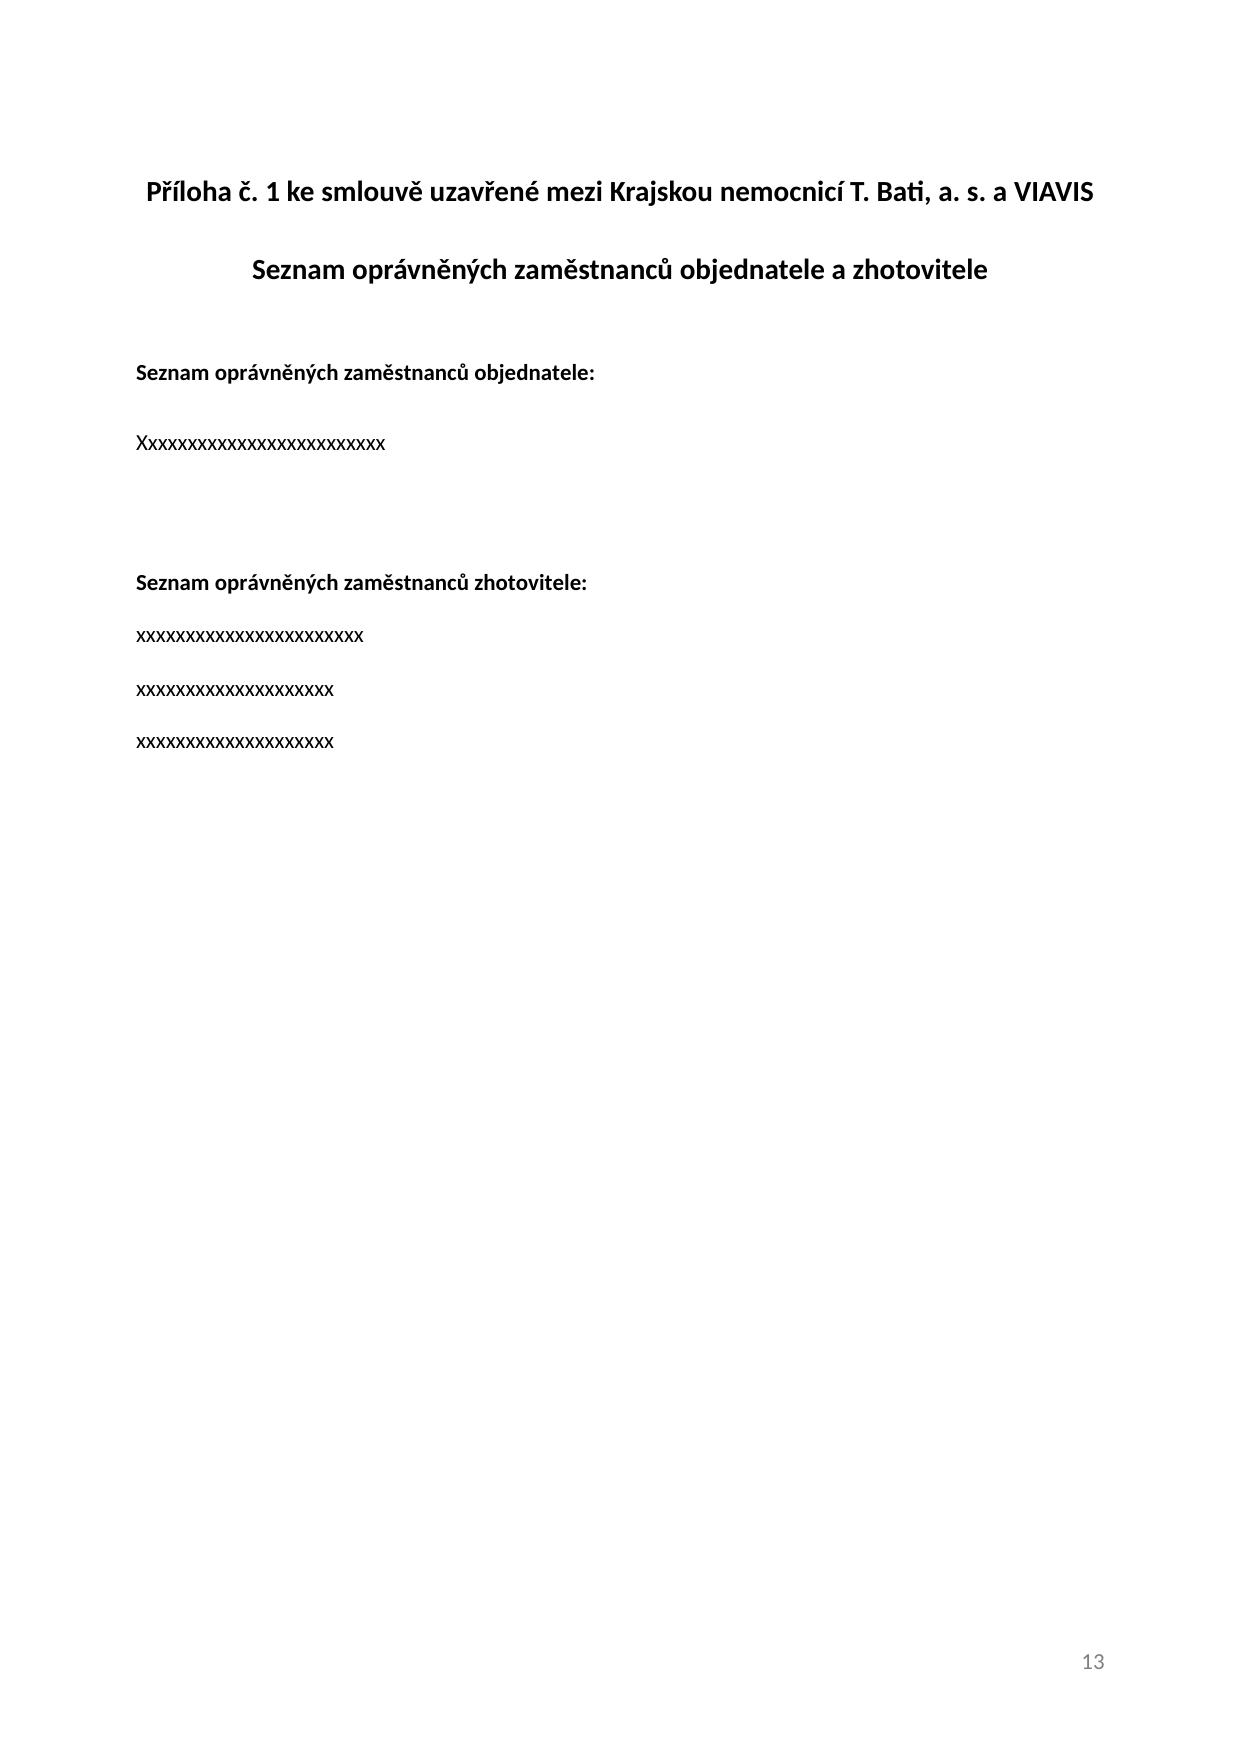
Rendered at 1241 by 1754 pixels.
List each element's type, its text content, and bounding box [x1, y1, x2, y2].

text Xxxxxxxxxxxxxxxxxxxxxxxxx [136, 428, 1104, 456]
subtitle Příloha č. 1 ke smlouvě uzavřené mezi Krajskou nemocnicí T. Bati, a. s. a VIAVIS [136, 173, 1104, 208]
text xxxxxxxxxxxxxxxxxxxx [136, 727, 1104, 755]
text Seznam oprávněných zaměstnanců objednatele: [136, 358, 1104, 386]
text Seznam oprávněných zaměstnanců zhotovitele: [136, 568, 1104, 596]
text Seznam oprávněných zaměstnanců objednatele a zhotovitele [136, 251, 1104, 287]
text xxxxxxxxxxxxxxxxxxxx [136, 674, 1104, 702]
text xxxxxxxxxxxxxxxxxxxxxxx [136, 621, 1104, 649]
